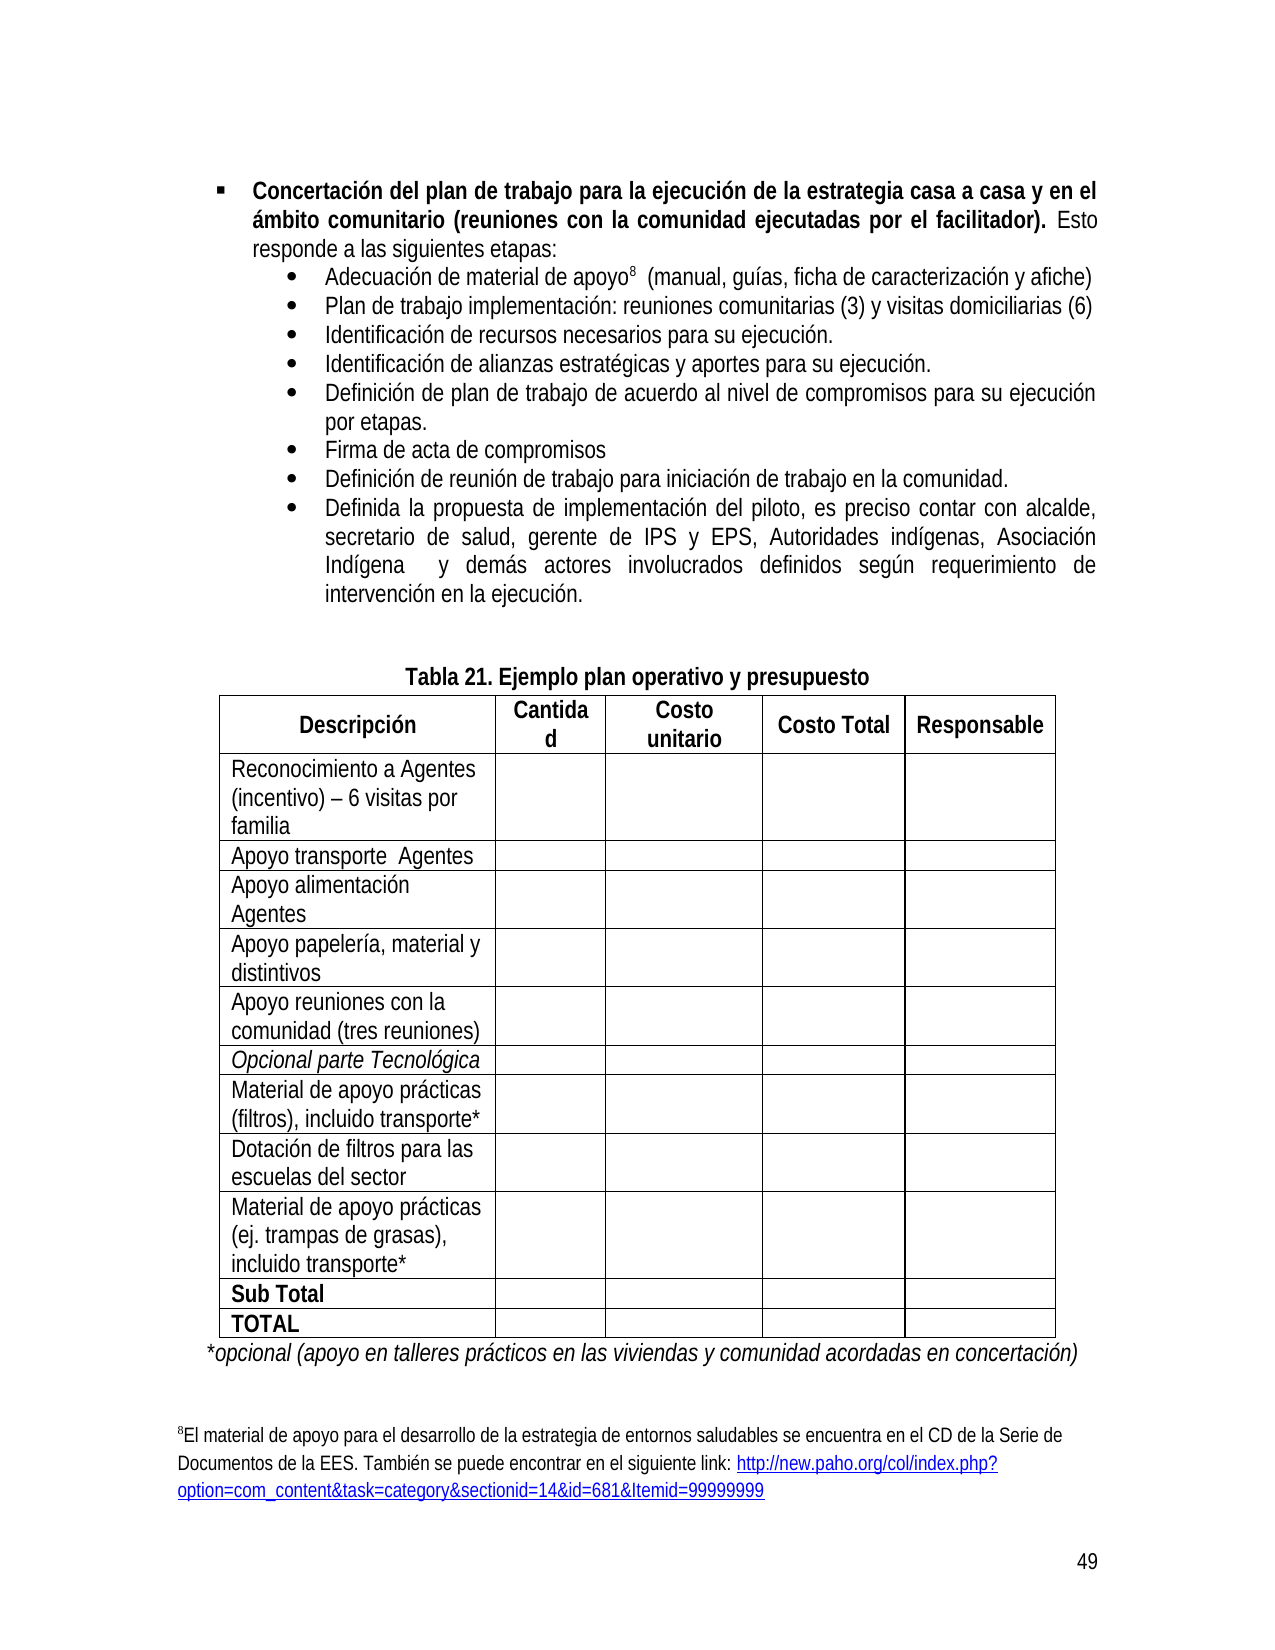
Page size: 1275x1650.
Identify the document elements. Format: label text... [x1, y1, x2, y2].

table_cell [496, 1134, 605, 1191]
table_cell [606, 1075, 762, 1132]
table_cell [763, 1279, 904, 1307]
table_cell [496, 871, 605, 928]
table_cell Sub Total [220, 1279, 495, 1307]
table_cell [606, 1279, 762, 1307]
table_cell [606, 1309, 762, 1337]
list Concertación del plan de trabajo para la ejecución de la estrategia casa a casa y en el ámbito comunitario (reuniones con la comunidad ejecutadas por el facilitador). Esto responde a las siguientes etapas: [215, 176, 1098, 262]
table_cell [763, 871, 904, 928]
table_cell [906, 1134, 1055, 1191]
table_cell [906, 754, 1055, 840]
table_cell Reconocimiento a Agentes (incentivo) – 6 visitas por familia [220, 754, 495, 840]
table_header Costo Total [763, 696, 904, 753]
table_cell Dotación de filtros para las escuelas del sector [220, 1134, 495, 1191]
table_cell [606, 1134, 762, 1191]
list Firma de acta de compromisos [287, 435, 1098, 464]
table_cell [606, 841, 762, 869]
table_cell [763, 987, 904, 1044]
table_cell [606, 1046, 762, 1074]
table_cell [763, 1309, 904, 1337]
table_cell [606, 754, 762, 840]
list Definida la propuesta de implementación del piloto, es preciso contar con alcalde, secretario de salud, gerente de IPS y EPS, Autoridades indígenas, Asociación Indígena y demás actores involucrados definidos según requerimiento de intervención en la ejecución. [287, 493, 1098, 608]
text *opcional (apoyo en talleres prácticos en las viviendas y comunidad acordadas en concertación) [207, 1338, 1098, 1367]
table_cell [763, 754, 904, 840]
table_cell [496, 1075, 605, 1132]
table_cell [763, 1075, 904, 1132]
table_cell [906, 987, 1055, 1044]
table_header Costo unitario [606, 696, 762, 753]
list Adecuación de material de apoyo (manual, guías, ficha de caracterización y afiche) [287, 262, 1098, 291]
table_cell TOTAL [220, 1309, 495, 1337]
table_cell [606, 871, 762, 928]
table_cell [496, 1279, 605, 1307]
table_cell [496, 754, 605, 840]
table_cell [763, 841, 904, 869]
table_cell [763, 1046, 904, 1074]
table_cell [606, 929, 762, 986]
list Definición de plan de trabajo de acuerdo al nivel de compromisos para su ejecución por etapas. [287, 378, 1098, 435]
table_cell Apoyo papelería, material y distintivos [220, 929, 495, 986]
table_cell [763, 1134, 904, 1191]
table_cell [496, 1046, 605, 1074]
table_cell [906, 1075, 1055, 1132]
table_header Descripción [220, 696, 495, 753]
table_cell Material de apoyo prácticas (filtros), incluido transporte* [220, 1075, 495, 1132]
table_cell [906, 871, 1055, 928]
table_cell Apoyo alimentación Agentes [220, 871, 495, 928]
table_cell [906, 1279, 1055, 1307]
table_cell [906, 1192, 1055, 1278]
table_cell Apoyo reuniones con la comunidad (tres reuniones) [220, 987, 495, 1044]
table_cell Apoyo transporte Agentes [220, 841, 495, 869]
table_header Cantidad [496, 696, 605, 753]
table_cell [606, 1192, 762, 1278]
table_cell Opcional parte Tecnológica [220, 1046, 495, 1074]
table_cell [606, 987, 762, 1044]
list Definición de reunión de trabajo para iniciación de trabajo en la comunidad. [287, 464, 1098, 493]
table_cell [906, 929, 1055, 986]
table_cell [496, 929, 605, 986]
table_cell [496, 987, 605, 1044]
table_cell [906, 841, 1055, 869]
table_cell [763, 1192, 904, 1278]
table_cell [496, 1309, 605, 1337]
table_cell [763, 929, 904, 986]
table_cell [496, 841, 605, 869]
table_cell [906, 1046, 1055, 1074]
list Identificación de alianzas estratégicas y aportes para su ejecución. [287, 349, 1098, 378]
text Tabla 21. Ejemplo plan operativo y presupuesto [177, 662, 1098, 690]
table_header Responsable [906, 696, 1055, 753]
table_cell [906, 1309, 1055, 1337]
list Plan de trabajo implementación: reuniones comunitarias (3) y visitas domiciliarias (6) [287, 291, 1098, 320]
table_cell Material de apoyo prácticas (ej. trampas de grasas), incluido transporte* [220, 1192, 495, 1278]
table_cell [496, 1192, 605, 1278]
list Identificación de recursos necesarios para su ejecución. [287, 320, 1098, 349]
